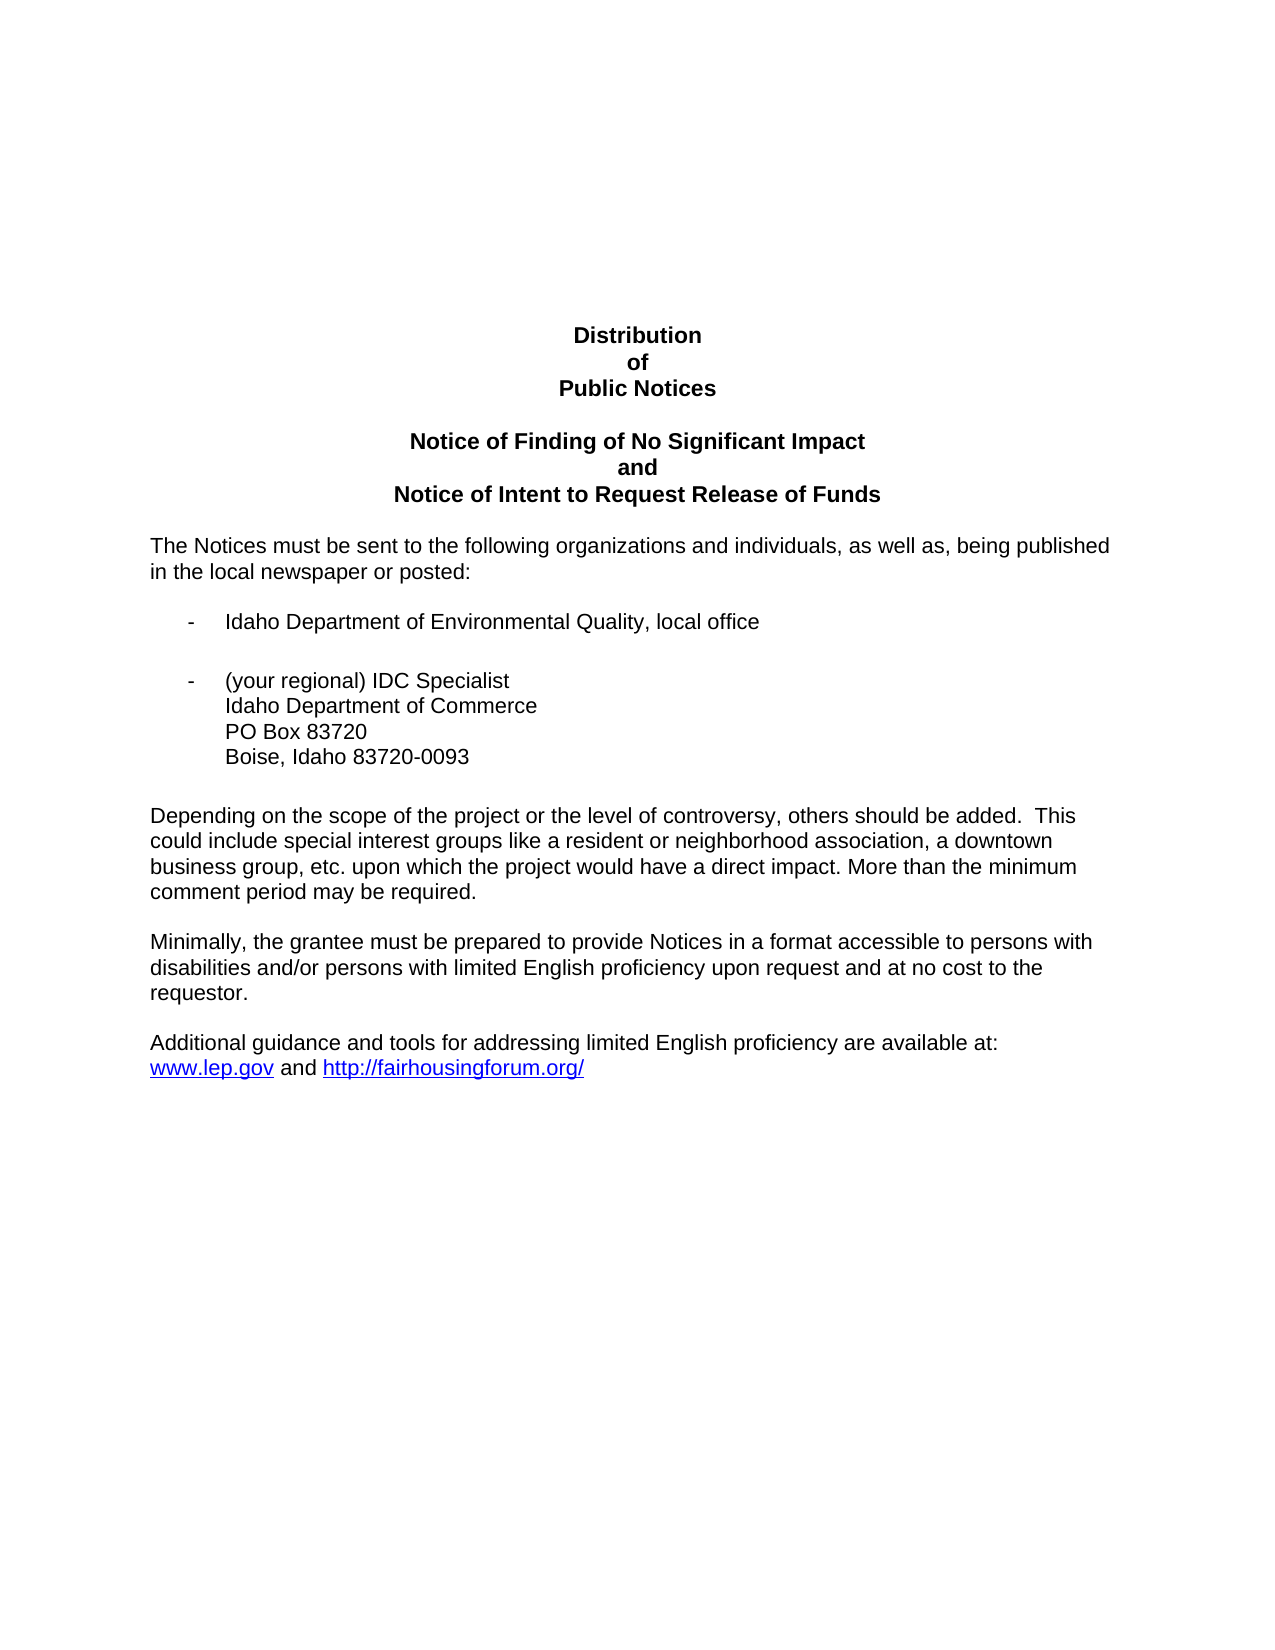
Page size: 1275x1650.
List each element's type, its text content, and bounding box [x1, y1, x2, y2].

text - Idaho Department of Environmental Quality, local office [150, 609, 1125, 634]
text and [150, 454, 1125, 481]
text Depending on the scope of the project or the level of controversy, others should be added. This could include special interest groups like a resident or neighborhood association, a downtown business group, etc. upon which the project would have a direct impact. More than the minimum comment period may be required. [150, 803, 1125, 904]
text Additional guidance and tools for addressing limited English proficiency are available at: www.lep.gov and http://fairhousingforum.org/ [150, 1030, 1125, 1080]
text Idaho Department of Commerce [150, 693, 1125, 719]
text - (your regional) IDC Specialist [150, 668, 1125, 693]
text Minimally, the grantee must be prepared to provide Notices in a format accessible to persons with disabilities and/or persons with limited English proficiency upon request and at no cost to the requestor. [150, 929, 1125, 1005]
text Notice of Intent to Request Release of Funds [150, 481, 1125, 507]
text Boise, Idaho 83720-0093 [150, 744, 1125, 769]
text Public Notices [150, 375, 1125, 402]
text PO Box 83720 [150, 719, 1125, 744]
text The Notices must be sent to the following organizations and individuals, as well as, being published in the local newspaper or posted: [150, 533, 1125, 584]
text Notice of Finding of No Significant Impact [150, 428, 1125, 454]
text Distribution [150, 322, 1125, 349]
text of [150, 349, 1125, 375]
